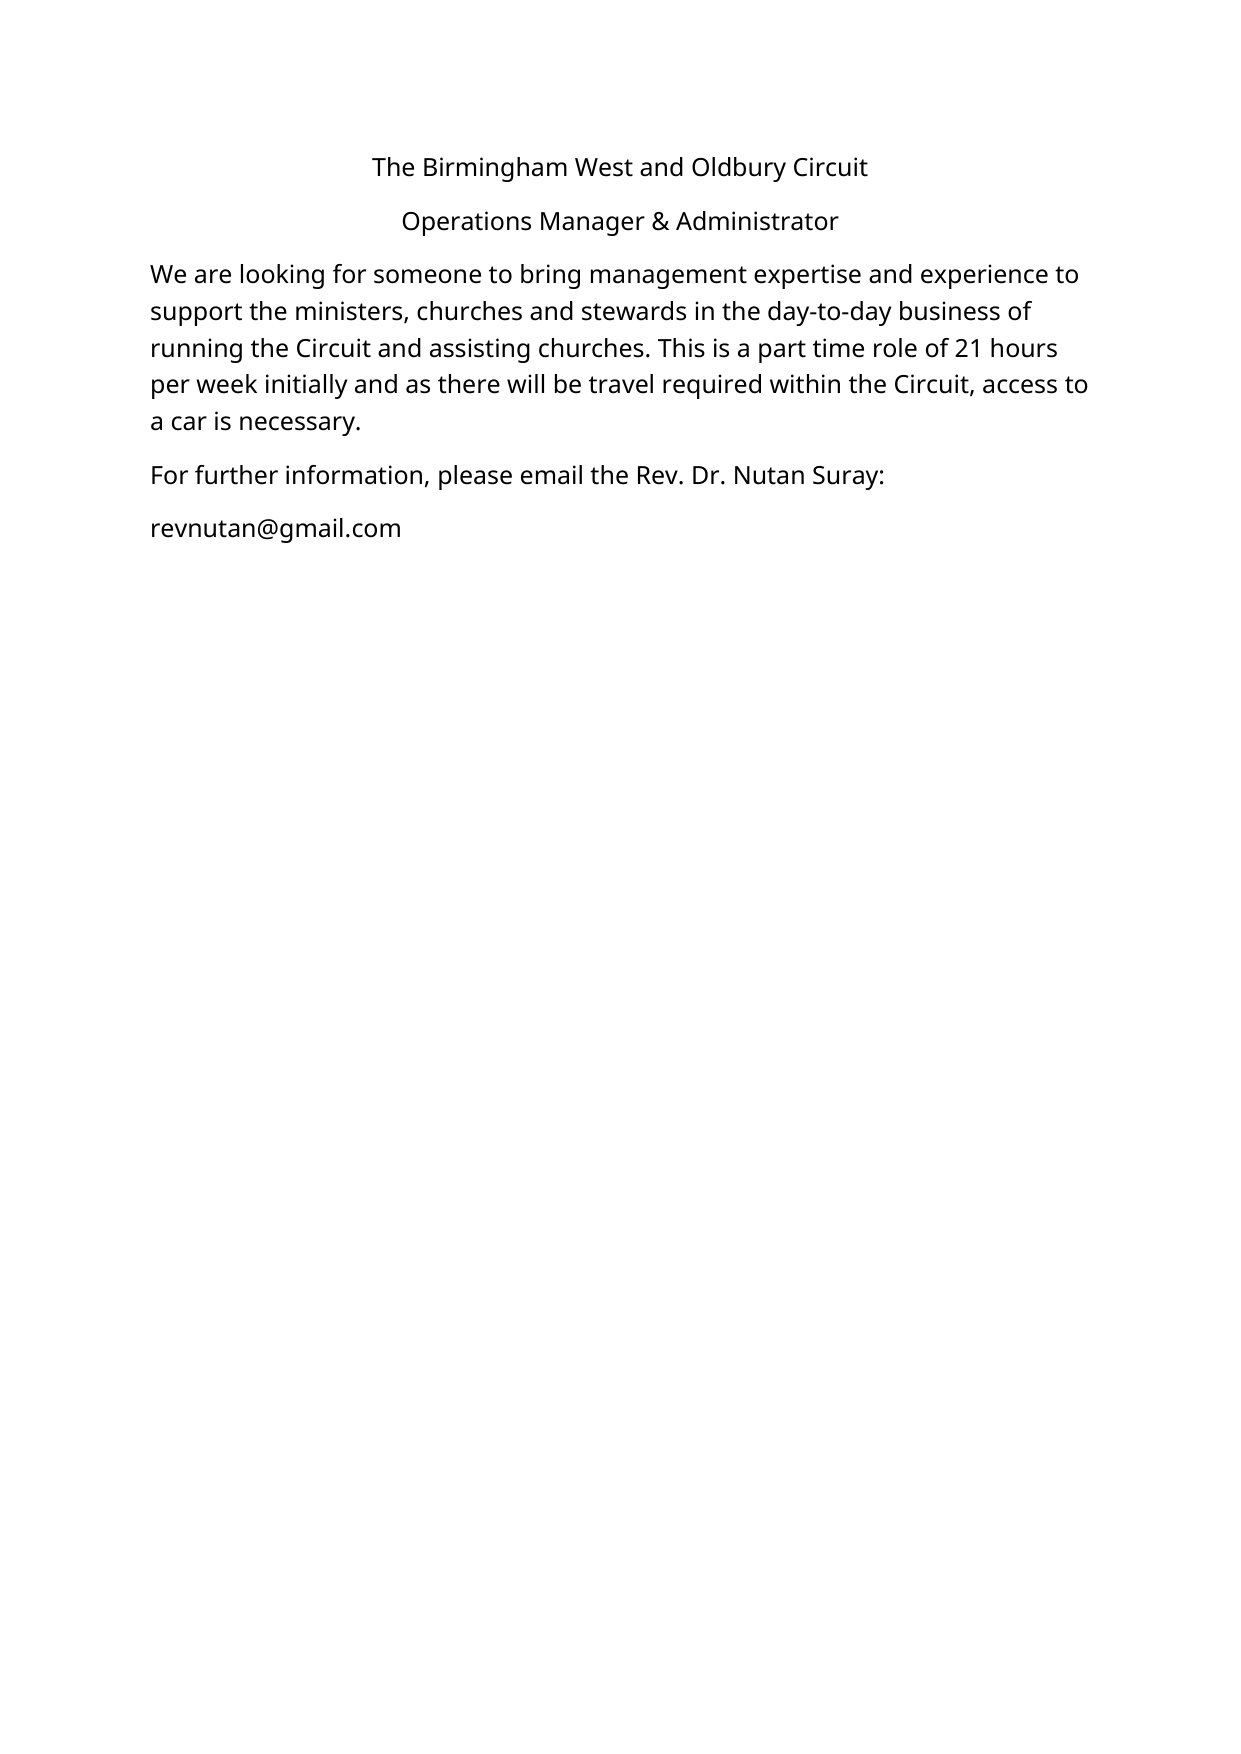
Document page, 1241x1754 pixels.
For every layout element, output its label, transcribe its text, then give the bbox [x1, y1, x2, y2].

text Operations Manager & Administrator [150, 203, 1090, 237]
text The Birmingham West and Oldbury Circuit [150, 150, 1090, 184]
text revnutan@gmail.com [150, 511, 1090, 545]
text We are looking for someone to bring management expertise and experience to support the ministers, churches and stewards in the day-to-day business of running the Circuit and assisting churches. This is a part time role of 21 hours per week initially and as there will be travel required within the Circuit, access to a car is necessary. [150, 257, 1090, 438]
text For further information, please email the Rev. Dr. Nutan Suray: [150, 457, 1090, 491]
